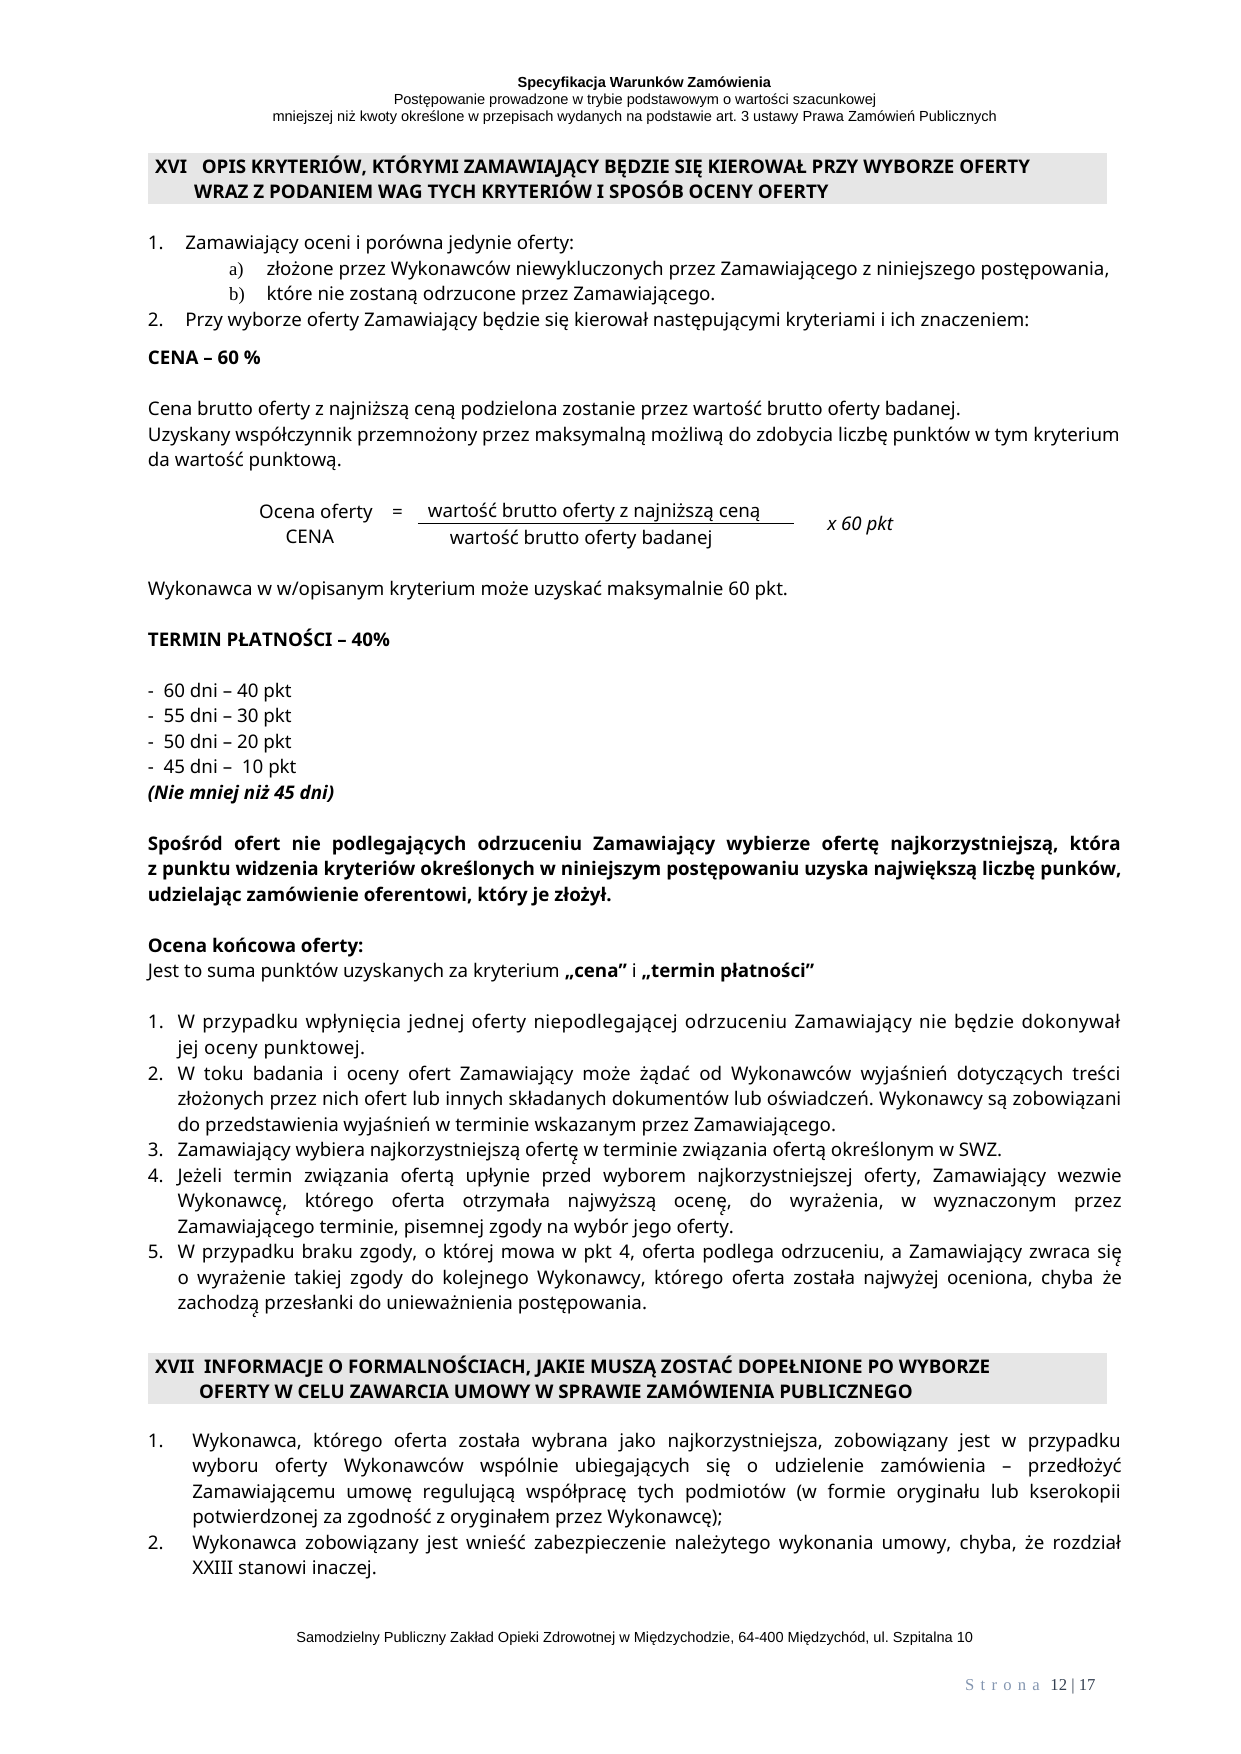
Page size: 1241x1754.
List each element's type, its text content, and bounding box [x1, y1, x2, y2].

list złożone przez Wykonawców niewykluczonych przez Zamawiającego z niniejszego postępowania, [229, 255, 1122, 281]
list W przypadku braku zgody, o której mowa w pkt 4, oferta podlega odrzuceniu, a Zamawiający zwraca się̨ o wyrażenie takiej zgody do kolejnego Wykonawcy, którego oferta została najwyżej oceniona, chyba że zachodzą̨ przesłanki do unieważnienia postępowania. [148, 1238, 1122, 1315]
list Jeżeli termin związania ofertą upłynie przed wyborem najkorzystniejszej oferty, Zamawiający wezwie Wykonawcę̨, którego oferta otrzymała najwyższą ocenę̨, do wyrażenia, w wyznaczonym przez Zamawiającego terminie, pisemnej zgody na wybór jego oferty. [148, 1162, 1122, 1238]
text Ocena końcowa oferty: [148, 932, 1122, 958]
table_header x 60 pkt [794, 472, 1045, 575]
table_header XVI OPIS KRYTERIÓW, KTÓRYMI ZAMAWIAJĄCY BĘDZIE SIĘ KIEROWAŁ PRZY WYBORZE OFERTY WRAZ Z PODANIEM WAG TYCH KRYTERIÓW I SPOSÓB OCENY OFERTY [148, 153, 1107, 204]
list Wykonawca zobowiązany jest wnieść zabezpieczenie należytego wykonania umowy, chyba, że rozdział XXIII stanowi inaczej. [148, 1529, 1122, 1580]
list W przypadku wpłynięcia jednej oferty niepodlegającej odrzuceniu Zamawiający nie będzie dokonywał jej oceny punktowej. [148, 1009, 1122, 1060]
text Wykonawca w w/opisanym kryterium może uzyskać maksymalnie 60 pkt. [148, 575, 1122, 601]
list W toku badania i oceny ofert Zamawiający może żądać od Wykonawców wyjaśnień dotyczących treści złożonych przez nich ofert lub innych składanych dokumentów lub oświadczeń. Wykonawcy są zobowiązani do przedstawienia wyjaśnień w terminie wskazanym przez Zamawiającego. [148, 1060, 1122, 1136]
text - 55 dni – 30 pkt [148, 703, 1122, 728]
text TERMIN PŁATNOŚCI – 40% [148, 626, 1122, 652]
table_header Ocena oferty = CENA [225, 472, 418, 575]
list Zamawiający wybiera najkorzystniejszą ofertę̨ w terminie związania ofertą określonym w SWZ. [148, 1136, 1122, 1162]
table_header wartość brutto oferty z najniższą ceną [418, 472, 793, 523]
list Zamawiający oceni i porówna jedynie oferty: [148, 229, 1122, 255]
text - 45 dni – 10 pkt [148, 754, 1122, 779]
text (Nie mniej niż 45 dni) [148, 779, 1122, 805]
table_cell wartość brutto oferty badanej [418, 524, 793, 575]
text Spośród ofert nie podlegających odrzuceniu Zamawiający wybierze ofertę najkorzystniejszą, która z punktu widzenia kryteriów określonych w niniejszym postępowaniu uzyska największą liczbę punków, udzielając zamówienie oferentowi, który je złożył. [148, 830, 1122, 907]
text Jest to suma punktów uzyskanych za kryterium „cena” i „termin płatności” [148, 958, 1122, 983]
text Cena brutto oferty z najniższą ceną podzielona zostanie przez wartość brutto oferty badanej. [148, 395, 1122, 421]
list Przy wyborze oferty Zamawiający będzie się kierował następującymi kryteriami i ich znaczeniem: [148, 306, 1122, 332]
text Uzyskany współczynnik przemnożony przez maksymalną możliwą do zdobycia liczbę punktów w tym kryterium da wartość punktową. [148, 421, 1122, 472]
text - 50 dni – 20 pkt [148, 728, 1122, 754]
list które nie zostaną odrzucone przez Zamawiającego. [229, 281, 1136, 306]
text - 60 dni – 40 pkt [148, 677, 1122, 703]
list Wykonawca, którego oferta została wybrana jako najkorzystniejsza, zobowiązany jest w przypadku wyboru oferty Wykonawców wspólnie ubiegających się o udzielenie zamówienia – przedłożyć Zamawiającemu umowę regulującą współpracę tych podmiotów (w formie oryginału lub kserokopii potwierdzonej za zgodność z oryginałem przez Wykonawcę); [148, 1427, 1122, 1529]
table_header XVII INFORMACJE O FORMALNOŚCIACH, JAKIE MUSZĄ ZOSTAĆ DOPEŁNIONE PO WYBORZE OFERTY W CELU ZAWARCIA UMOWY W SPRAWIE ZAMÓWIENIA PUBLICZNEGO [148, 1353, 1107, 1404]
text CENA – 60 % [148, 344, 1122, 370]
